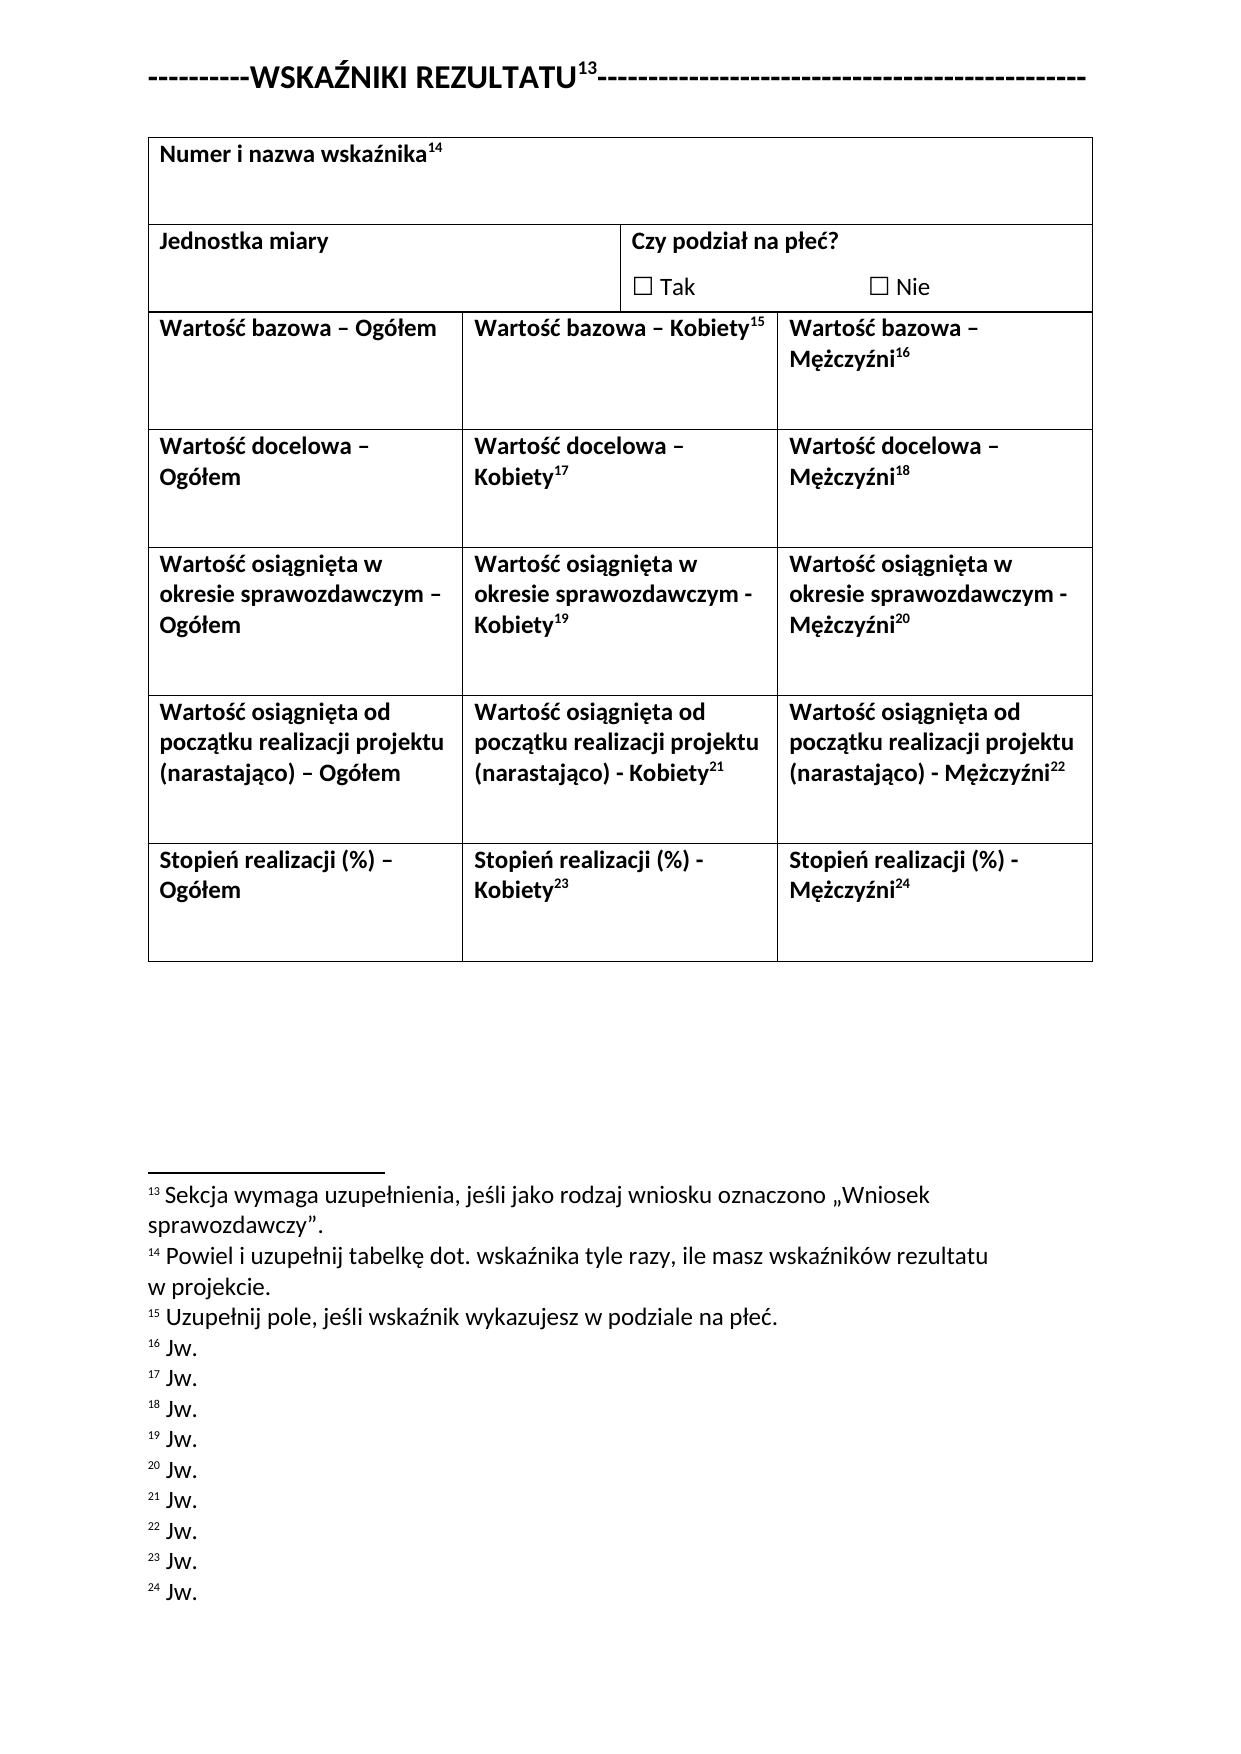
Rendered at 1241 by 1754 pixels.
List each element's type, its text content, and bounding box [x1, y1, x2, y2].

table_cell Wartość docelowa – Kobiety [463, 430, 777, 547]
table_cell Stopień realizacji (%) – Ogółem [149, 844, 462, 961]
table_cell Stopień realizacji (%) - Kobiety [463, 844, 777, 961]
table_cell Stopień realizacji (%) - Mężczyźni [778, 844, 1092, 961]
table_cell Czy podział na płeć? Tak [621, 225, 857, 311]
table_cell Nie [857, 225, 1092, 311]
table_cell Wartość osiągnięta od początku realizacji projektu (narastająco) – Ogółem [149, 696, 462, 843]
table_cell Wartość bazowa – Ogółem [149, 313, 462, 429]
table_cell Wartość bazowa – Mężczyźni [778, 313, 1092, 429]
table_cell Wartość osiągnięta w okresie sprawozdawczym – Ogółem [149, 548, 462, 695]
table_cell Wartość osiągnięta od początku realizacji projektu (narastająco) - Kobiety [463, 696, 777, 843]
table_cell Wartość bazowa – Kobiety [463, 313, 777, 429]
table_cell Wartość docelowa – Ogółem [149, 430, 462, 547]
table_cell Wartość docelowa – Mężczyźni [778, 430, 1092, 547]
table_cell Wartość osiągnięta w okresie sprawozdawczym - Kobiety [463, 548, 777, 695]
text ----------WSKAŹNIKI REZULTATU------------------------------------------------ [148, 56, 1093, 97]
table_header Numer i nazwa wskaźnika [149, 138, 1092, 224]
table_cell Wartość osiągnięta w okresie sprawozdawczym - Mężczyźni [778, 548, 1092, 695]
table_cell Jednostka miary [149, 225, 620, 311]
table_cell Wartość osiągnięta od początku realizacji projektu (narastająco) - Mężczyźni [778, 696, 1092, 843]
